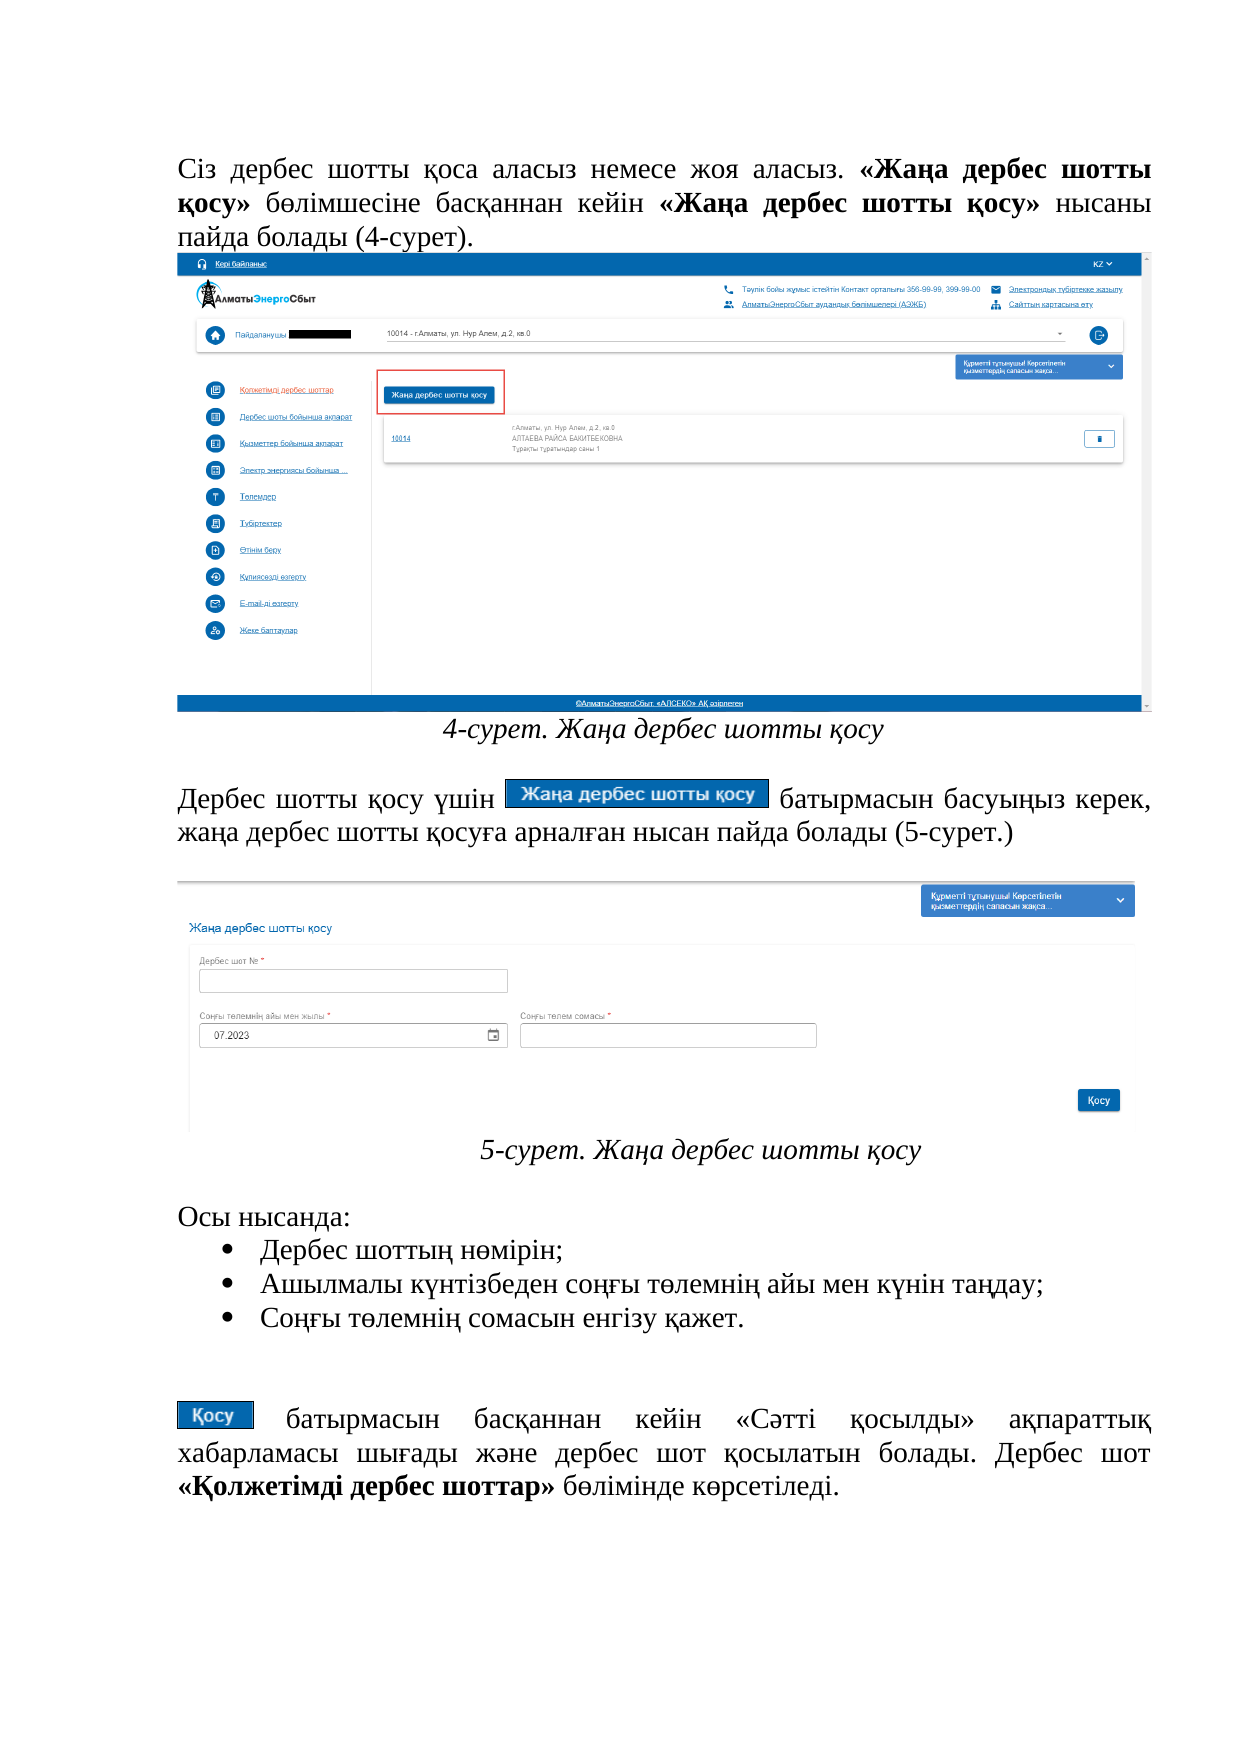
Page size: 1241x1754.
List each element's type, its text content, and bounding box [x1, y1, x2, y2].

list Ашылмалы күнтізбеден соңғы төлемнің айы мен күнін таңдау; [222, 1266, 1152, 1300]
text Осы нысанда: [177, 1199, 1152, 1232]
list Дербес шоттың нөмірін; [222, 1232, 1152, 1266]
text Дербес шотты қосу үшін батырмасын басуыңыз керек, жаңа дербес шотты қосуға арналған нысан пайда болады (5-сурет.) [177, 779, 1152, 848]
text 5-сурет. Жаңа дербес шотты қосу [252, 1132, 1152, 1165]
text Сіз дербес шотты қоса аласыз немесе жоя аласыз. «Жаңа дербес шотты қосу» бөлімшесіне басқаннан кейін «Жаңа дербес шотты қосу» нысаны пайда болады (4-сурет). [177, 152, 1152, 252]
picture [178, 1402, 253, 1428]
list Соңғы төлемнің сомасын енгізу қажет. [222, 1300, 1152, 1333]
text 4-сурет. Жаңа дербес шотты қосу [177, 712, 1152, 745]
text батырмасын басқаннан кейін «Сәтті қосылды» ақпараттық хабарламасы шығады және дербес шот қосылатын болады. Дербес шот «Қолжетімді дербес шоттар» бөлімінде көрсетіледі. [177, 1401, 1152, 1502]
picture [506, 780, 768, 807]
picture [177, 252, 1152, 712]
picture [177, 881, 1136, 1132]
